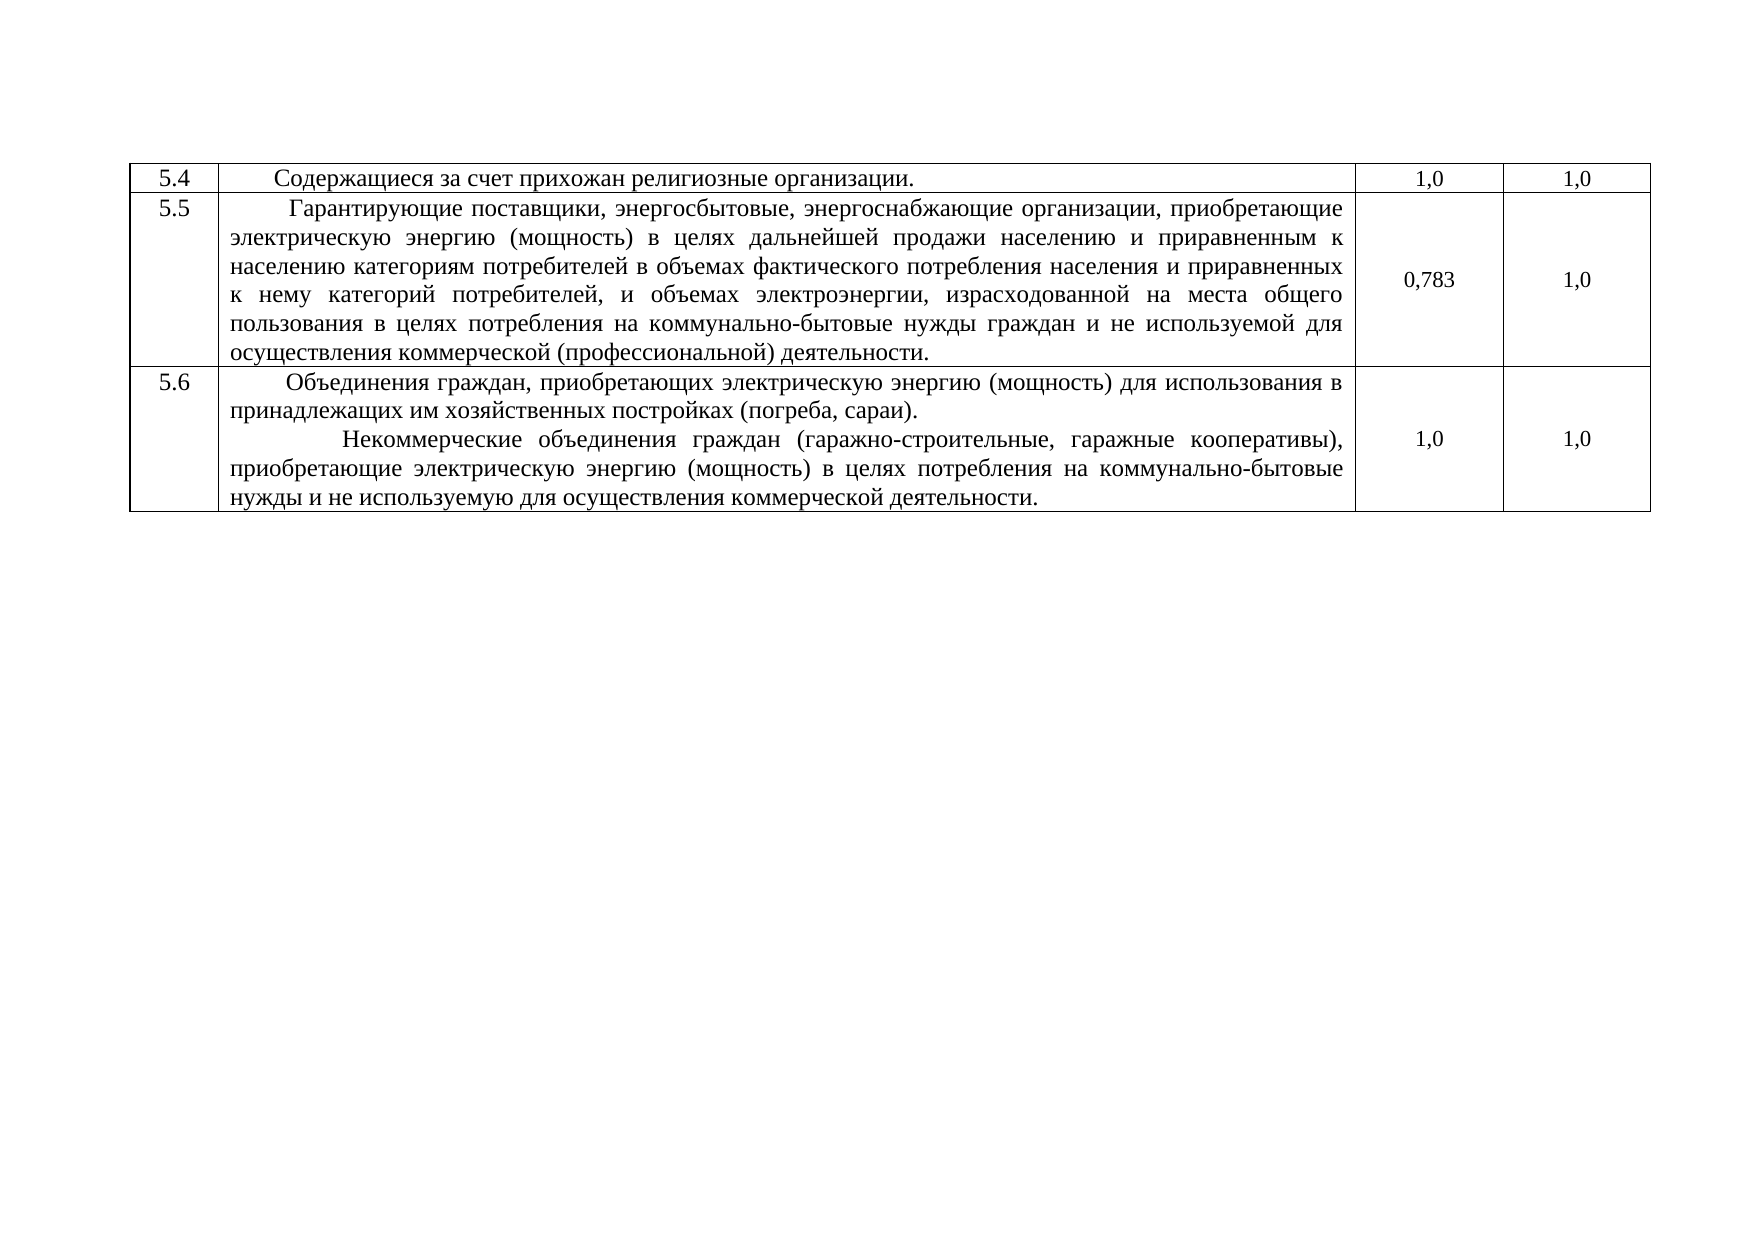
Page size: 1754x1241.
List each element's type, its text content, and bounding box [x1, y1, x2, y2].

table_cell 1,0 [1504, 164, 1650, 192]
table_cell 5.6 [131, 367, 218, 511]
table_cell 1,0 [1356, 164, 1503, 192]
table_cell Объединения граждан, приобретающих электрическую энергию (мощность) для использования в принадлежащих им хозяйственных постройках (погреба, сараи). Некоммерческие объединения граждан (гаражно-строительные, гаражные кооперативы), приобретающие электрическую энергию (мощность) в целях потребления на коммунально-бытовые нужды и не используемую для осуществления коммерческой деятельности. [219, 367, 1355, 511]
table_cell Гарантирующие поставщики, энергосбытовые, энергоснабжающие организации, приобретающие электрическую энергию (мощность) в целях дальнейшей продажи населению и приравненным к населению категориям потребителей в объемах фактического потребления населения и приравненных к нему категорий потребителей, и объемах электроэнергии, израсходованной на места общего пользования в целях потребления на коммунально-бытовые нужды граждан и не используемой для осуществления коммерческой (профессиональной) деятельности. [219, 193, 1355, 366]
table_cell 1,0 [1356, 367, 1503, 511]
table_cell 5.5 [131, 193, 218, 366]
table_cell 5.4 [131, 164, 218, 192]
table_cell 1,0 [1504, 367, 1650, 511]
table_cell Содержащиеся за счет прихожан религиозные организации. [219, 164, 1355, 192]
table_cell 1,0 [1504, 193, 1650, 366]
table_cell 0,783 [1356, 193, 1503, 366]
